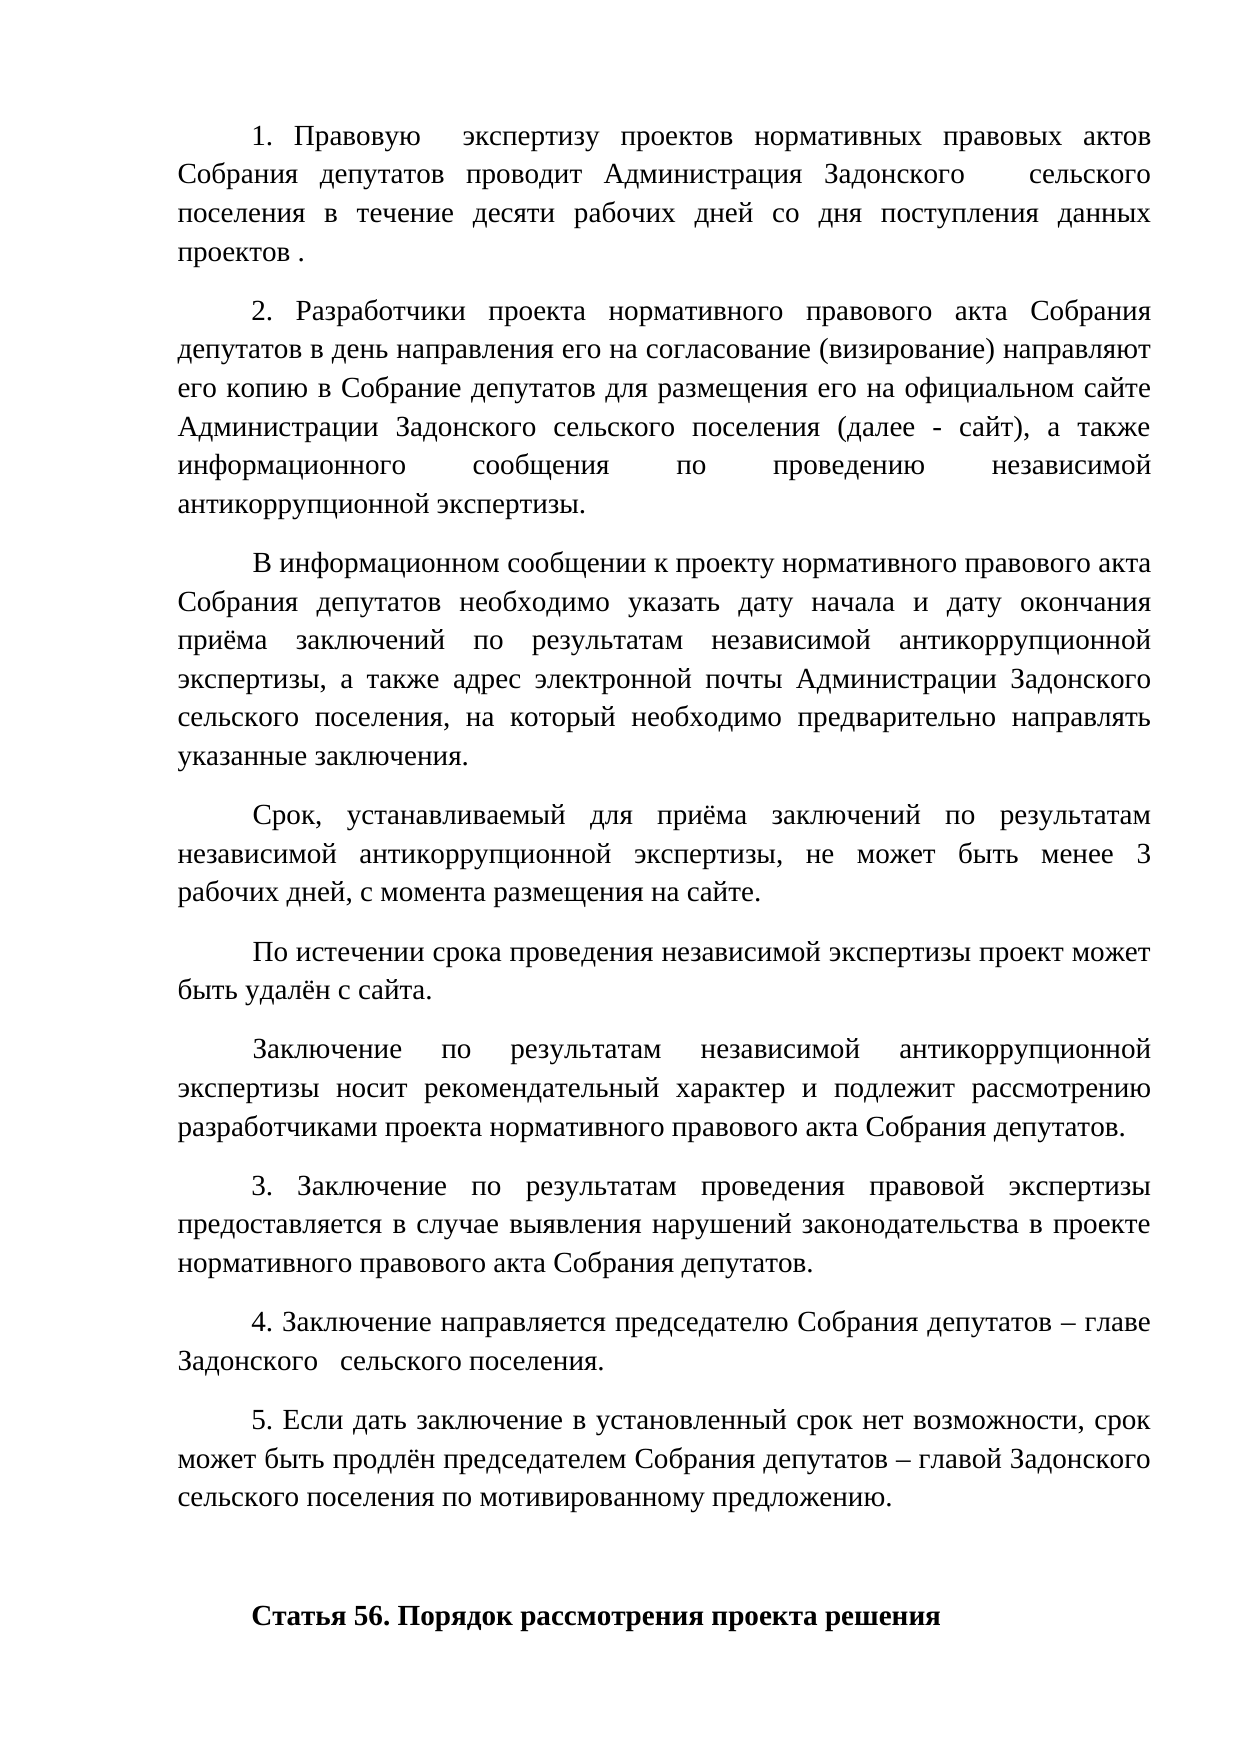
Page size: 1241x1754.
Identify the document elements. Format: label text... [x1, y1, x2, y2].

text По истечении срока проведения независимой экспертизы проект может быть удалён с сайта. [177, 934, 1152, 1006]
text 3. Заключение по результатам проведения правовой экспертизы предоставляется в случае выявления нарушений законодательства в проекте нормативного правового акта Собрания депутатов. [177, 1168, 1152, 1279]
text 1. Правовую экспертизу проектов нормативных правовых актов Собрания депутатов проводит Администрация Задонского сельского поселения в течение десяти рабочих дней со дня поступления данных проектов . [177, 118, 1152, 267]
text 4. Заключение направляется председателю Собрания депутатов – главе Задонского сельского поселения. [177, 1304, 1152, 1377]
text 2. Разработчики проекта нормативного правового акта Собрания депутатов в день направления его на согласование (визирование) направляют его копию в Собрание депутатов для размещения его на официальном сайте Администрации Задонского сельского поселения (далее - сайт), а также информационного сообщения по проведению независимой антикоррупционной экспертизы. [177, 293, 1152, 519]
text 5. Если дать заключение в установленный срок нет возможности, срок может быть продлён председателем Собрания депутатов – главой Задонского сельского поселения по мотивированному предложению. [177, 1402, 1152, 1513]
text Статья 56. Порядок рассмотрения проекта решения [177, 1598, 1152, 1632]
text Заключение по результатам независимой антикоррупционной экспертизы носит рекомендательный характер и подлежит рассмотрению разработчиками проекта нормативного правового акта Собрания депутатов. [177, 1032, 1152, 1142]
text В информационном сообщении к проекту нормативного правового акта Собрания депутатов необходимо указать дату начала и дату окончания приёма заключений по результатам независимой антикоррупционной экспертизы, а также адрес электронной почты Администрации Задонского сельского поселения, на который необходимо предварительно направлять указанные заключения. [177, 545, 1152, 771]
text Срок, устанавливаемый для приёма заключений по результатам независимой антикоррупционной экспертизы, не может быть менее 3 рабочих дней, с момента размещения на сайте. [177, 797, 1152, 908]
